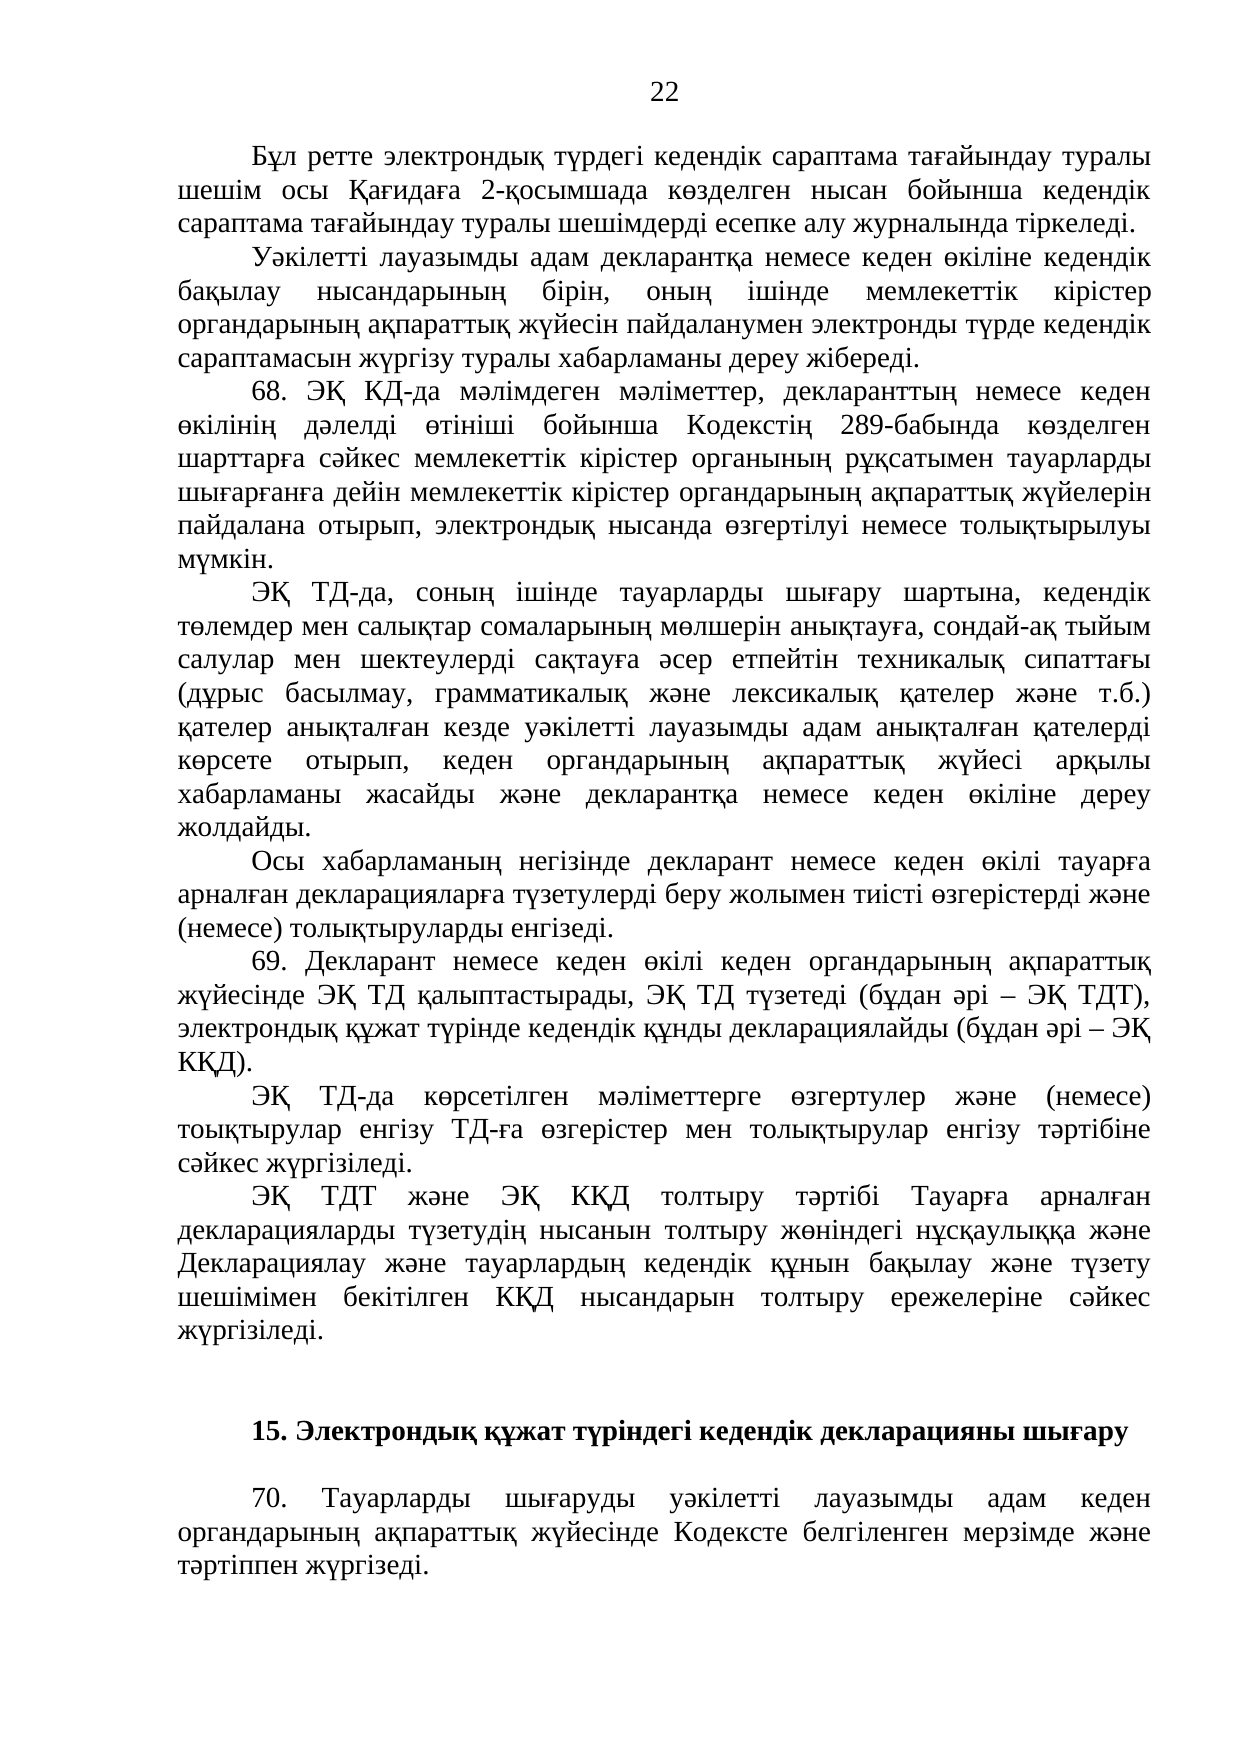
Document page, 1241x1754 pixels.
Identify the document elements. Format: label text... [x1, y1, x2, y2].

text ЭҚ ТД-да, соның ішінде тауарларды шығару шартына, кедендік төлемдер мен салықтар сомаларының мөлшерін анықтауға, сондай-ақ тыйым салулар мен шектеулерді сақтауға әсер етпейтін техникалық сипаттағы (дұрыс басылмау, грамматикалық және лексикалық қателер және т.б.) қателер анықталған кезде уәкілетті лауазымды адам анықталған қателерді көрсете отырып, кеден органдарының ақпараттық жүйесі арқылы хабарламаны жасайды және декларантқа немесе кеден өкіліне дереу жолдайды. [177, 574, 1152, 843]
text Осы хабарламаның негізінде декларант немесе кеден өкілі тауарға арналған декларацияларға түзетулерді беру жолымен тиісті өзгерістерді және (немесе) толықтыруларды енгізеді. [177, 843, 1152, 943]
text ЭҚ ТДТ және ЭҚ КҚД толтыру тәртібі Тауарға арналған декларацияларды түзетудің нысанын толтыру жөніндегі нұсқаулыққа және Декларациялау және тауарлардың кедендік құнын бақылау және түзету шешімімен бекітілген КҚД нысандарын толтыру ережелеріне сәйкес жүргізіледі. [177, 1178, 1152, 1346]
text 70. Тауарларды шығаруды уәкілетті лауазымды адам кеден органдарының ақпараттық жүйесінде Кодексте белгіленген мерзімде және тәртіппен жүргізеді. [177, 1480, 1152, 1581]
text Бұл ретте электрондық түрдегі кедендік сараптама тағайындау туралы шешім осы Қағидаға 2-қосымшада көзделген нысан бойынша кедендік сараптама тағайындау туралы шешімдерді есепке алу журналында тіркеледі. [177, 138, 1152, 239]
text 15. Электрондық құжат түріндегі кедендік декларацияны шығару [177, 1413, 1152, 1447]
text Уәкілетті лауазымды адам декларантқа немесе кеден өкіліне кедендік бақылау нысандарының бірін, оның ішінде мемлекеттік кірістер органдарының ақпараттық жүйесін пайдаланумен электронды түрде кедендік сараптамасын жүргізу туралы хабарламаны дереу жібереді. [177, 239, 1152, 373]
text 69. Декларант немесе кеден өкілі кеден органдарының ақпараттық жүйесінде ЭҚ ТД қалыптастырады, ЭҚ ТД түзетеді (бұдан әрі – ЭҚ ТДТ), электрондық құжат түрінде кедендік құнды декларациялайды (бұдан әрі – ЭҚ КҚД). [177, 943, 1152, 1078]
text ЭҚ ТД-да көрсетілген мәліметтерге өзгертулер және (немесе) тоықтырулар енгізу ТД-ға өзгерістер мен толықтырулар енгізу тәртібіне сәйкес жүргізіледі. [177, 1078, 1152, 1178]
text 68. ЭҚ КД-да мәлімдеген мәліметтер, декларанттың немесе кеден өкілінің дәлелді өтініші бойынша Кодекстің 289-бабында көзделген шарттарға сәйкес мемлекеттік кірістер органының рұқсатымен тауарларды шығарғанға дейін мемлекеттік кірістер органдарының ақпараттық жүйелерін пайдалана отырып, электрондық нысанда өзгертілуі немесе толықтырылуы мүмкін. [177, 373, 1152, 574]
